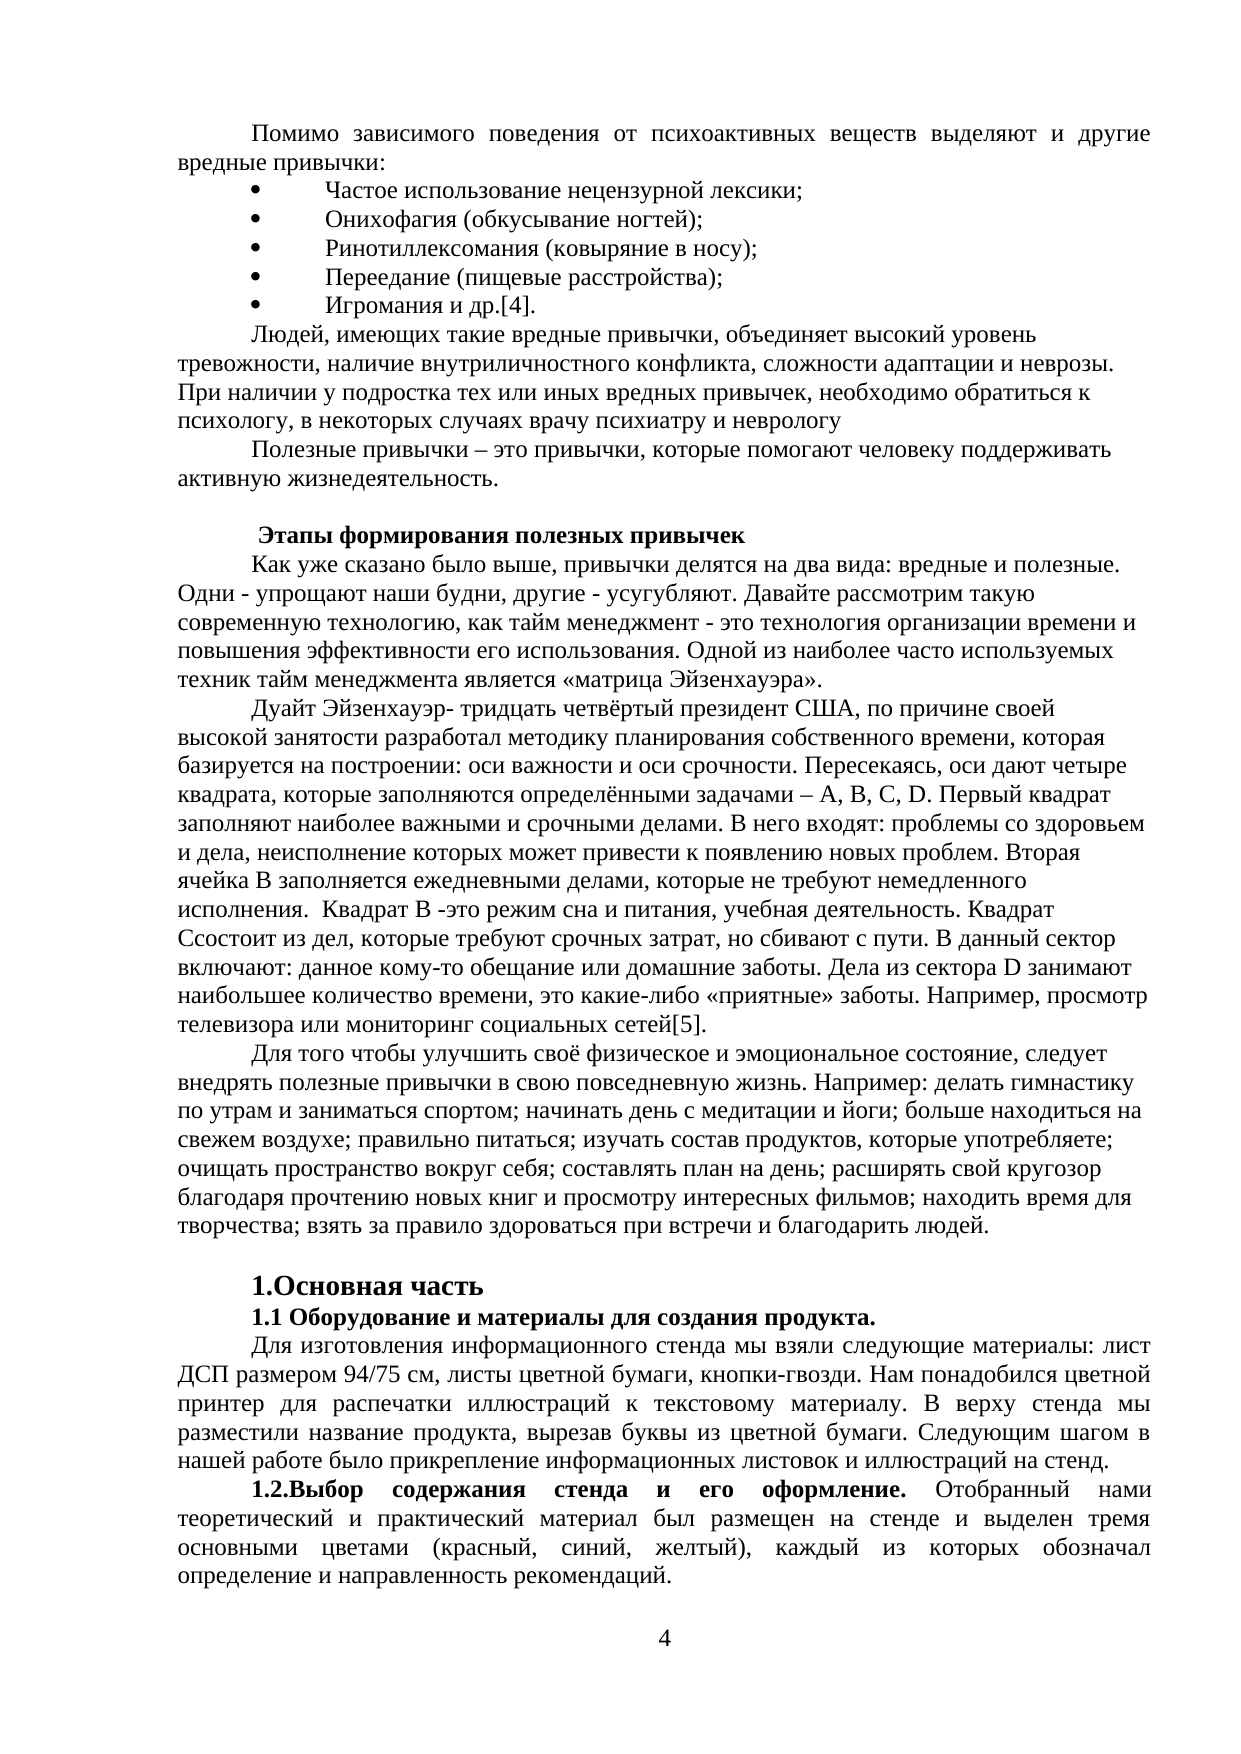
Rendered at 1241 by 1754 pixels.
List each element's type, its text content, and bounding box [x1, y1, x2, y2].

list Частое использование нецензурной лексики; [177, 176, 1152, 204]
list Игромания и др.[4]. [177, 291, 1152, 319]
list Ринотиллексомания (ковыряние в носу); [177, 233, 1152, 262]
text Для того чтобы улучшить своё физическое и эмоциональное состояние, следует внедрять полезные привычки в свою повседневную жизнь. Например: делать гимнастику по утрам и заниматься спортом; начинать день с медитации и йоги; больше находиться на свежем воздухе; правильно питаться; изучать состав продуктов, которые употребляете; очищать пространство вокруг себя; составлять план на день; расширять свой кругозор благодаря прочтению новых книг и просмотру интересных фильмов; находить время для творчества; взять за правило здороваться при встречи и благодарить людей. [177, 1038, 1152, 1239]
text Для изготовления информационного стенда мы взяли следующие материалы: лист ДСП размером 94/75 см, листы цветной бумаги, кнопки-гвозди. Нам понадобился цветной принтер для распечатки иллюстраций к текстовому материалу. В верху стенда мы разместили название продукта, вырезав буквы из цветной бумаги. Следующим шагом в нашей работе было прикрепление информационных листовок и иллюстраций на стенд. [177, 1330, 1152, 1474]
list Онихофагия (обкусывание ногтей); [177, 204, 1152, 233]
text 1.Основная часть [177, 1268, 1152, 1302]
text 1.1 Оборудование и материалы для создания продукта. [177, 1302, 1152, 1330]
text Как уже сказано было выше, привычки делятся на два вида: вредные и полезные. Одни - упрощают наши будни, другие - усугубляют. Давайте рассмотрим такую современную технологию, как тайм менеджмент - это технология организации времени и повышения эффективности его использования. Одной из наиболее часто используемых техник тайм менеджмента является «матрица Эйзенхауэра». [177, 549, 1152, 693]
text Этапы формирования полезных привычек [177, 521, 1152, 549]
text 1.2.Выбор содержания стенда и его оформление. Отобранный нами теоретический и практический материал был размещен на стенде и выделен тремя основными цветами (красный, синий, желтый), каждый из которых обозначал определение и направленность рекомендаций. [177, 1474, 1152, 1589]
text Помимо зависимого поведения от психоактивных веществ выделяют и другие вредные привычки: [177, 118, 1152, 176]
text Дуайт Эйзенхауэр- тридцать четвёртый президент США, по причине своей высокой занятости разработал методику планирования собственного времени, которая базируется на построении: оси важности и оси срочности. Пересекаясь, оси дают четыре квадрата, которые заполняются определёнными задачами – A, B, C, D. Первый квадрат заполняют наиболее важными и срочными делами. В него входят: проблемы со здоровьем и дела, неисполнение которых может привести к появлению новых проблем. Вторая ячейка B заполняется ежедневными делами, которые не требуют немедленного исполнения. Квадрат B -это режим сна и питания, учебная деятельность. Квадрат Cсостоит из дел, которые требуют срочных затрат, но сбивают с пути. В данный сектор включают: данное кому-то обещание или домашние заботы. Дела из сектора D занимают наибольшее количество времени, это какие-либо «приятные» заботы. Например, просмотр телевизора или мониторинг социальных сетей[5]. [177, 693, 1152, 1038]
list Переедание (пищевые расстройства); [177, 262, 1152, 291]
text Людей, имеющих такие вредные привычки, объединяет высокий уровень тревожности, наличие внутриличностного конфликта, сложности адаптации и неврозы. При наличии у подростка тех или иных вредных привычек, необходимо обратиться к психологу, в некоторых случаях врачу психиатру и неврологу [177, 319, 1152, 434]
text Полезные привычки – это привычки, которые помогают человеку поддерживать активную жизнедеятельность. [177, 434, 1152, 492]
